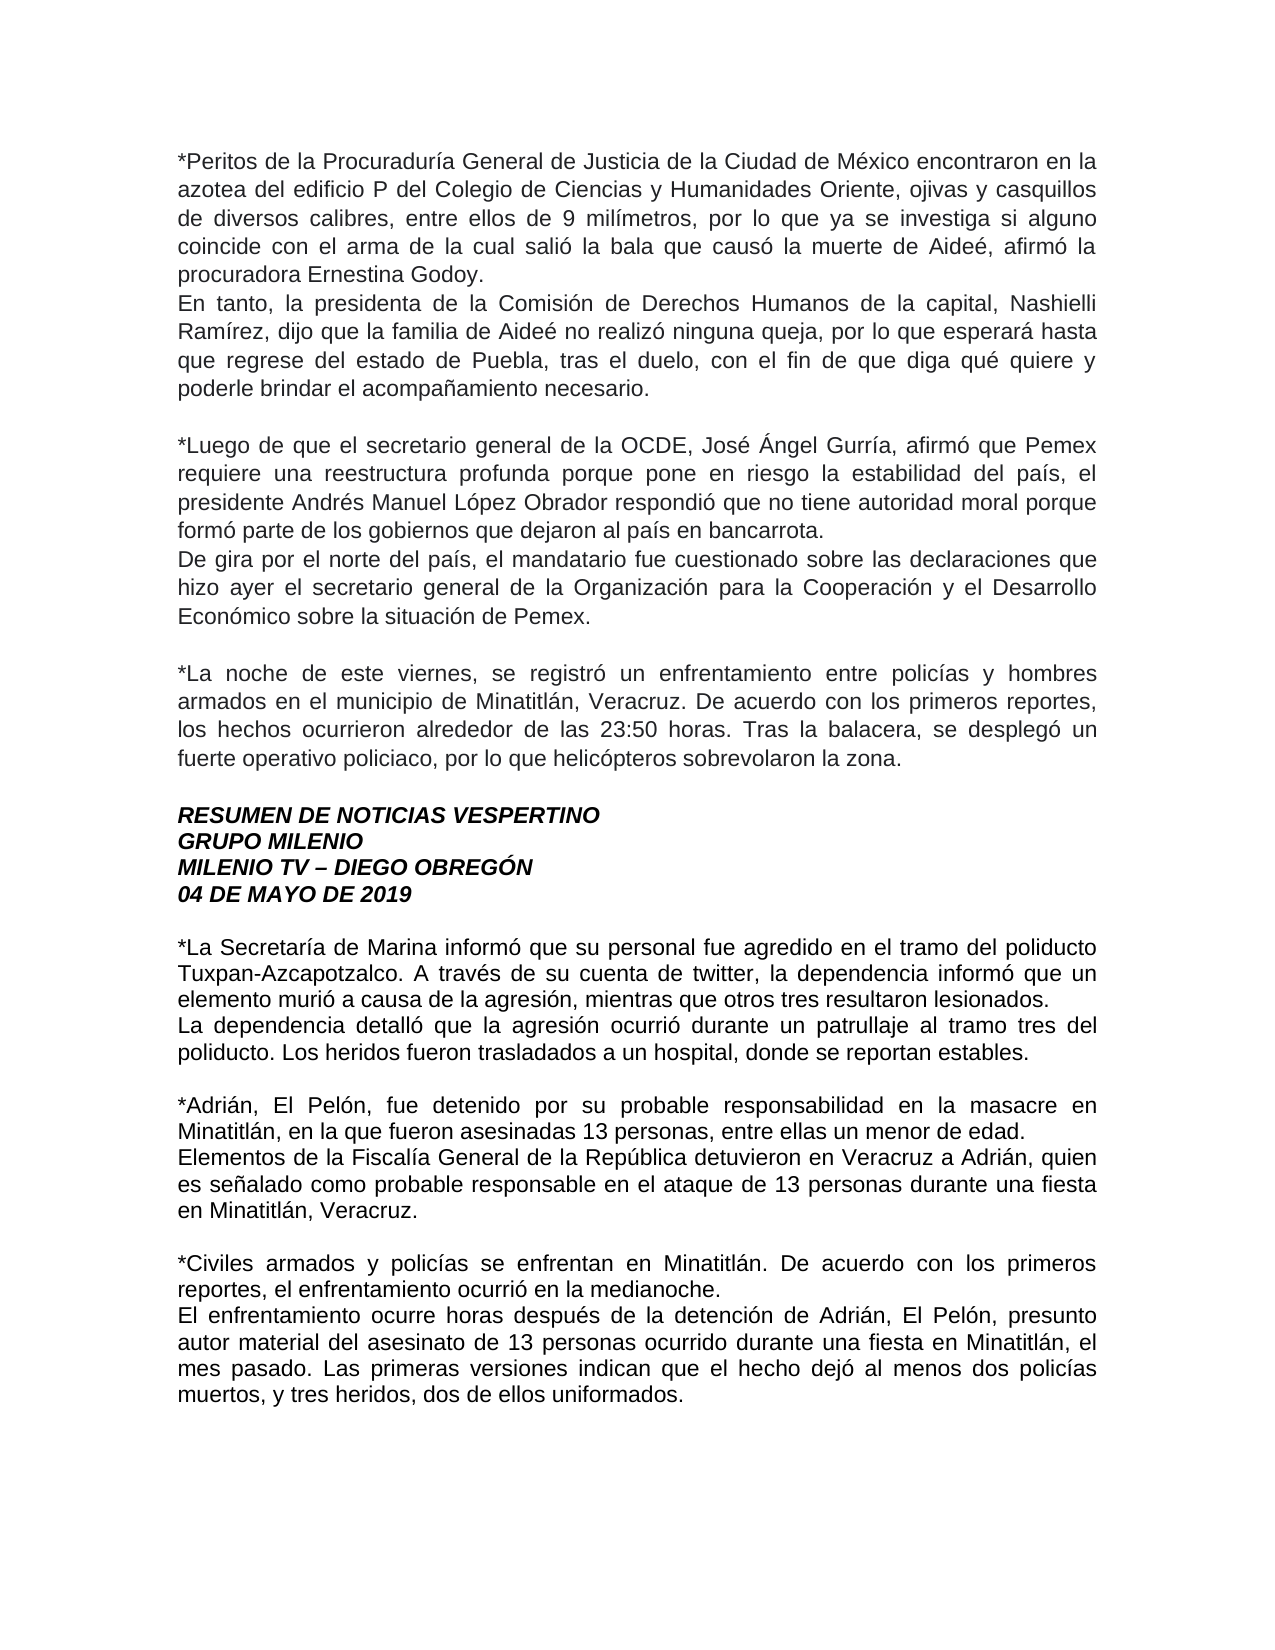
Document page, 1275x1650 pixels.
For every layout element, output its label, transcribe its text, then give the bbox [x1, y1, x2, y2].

text El enfrentamiento ocurre horas después de la detención de Adrián, El Pelón, presunto autor material del asesinato de 13 personas ocurrido durante una fiesta en Minatitlán, el mes pasado. Las primeras versiones indican que el hecho dejó al menos dos policías muertos, y tres heridos, dos de ellos uniformados. [177, 1302, 1098, 1408]
text Elementos de la Fiscalía General de la República detuvieron en Veracruz a Adrián, quien es señalado como probable responsable en el ataque de 13 personas durante una fiesta en Minatitlán, Veracruz. [177, 1144, 1098, 1223]
text La dependencia detalló que la agresión ocurrió durante un patrullaje al tramo tres del poliducto. Los heridos fueron trasladados a un hospital, donde se reportan estables. [177, 1012, 1098, 1065]
text GRUPO MILENIO [177, 828, 1098, 854]
text *Luego de que el secretario general de la OCDE, José Ángel Gurría, afirmó que Pemex requiere una reestructura profunda porque pone en riesgo la estabilidad del país, el presidente Andrés Manuel López Obrador respondió que no tiene autoridad moral porque formó parte de los gobiernos que dejaron al país en bancarrota. [177, 432, 1098, 544]
text *Peritos de la Procuraduría General de Justicia de la Ciudad de México encontraron en la azotea del edificio P del Colegio de Ciencias y Humanidades Oriente, ojivas y casquillos de diversos calibres, entre ellos de 9 milímetros, por lo que ya se investiga si alguno coincide con el arma de la cual salió la bala que causó la muerte de Aideé, afirmó la procuradora Ernestina Godoy. [177, 148, 1098, 288]
text De gira por el norte del país, el mandatario fue cuestionado sobre las declaraciones que hizo ayer el secretario general de la Organización para la Cooperación y el Desarrollo Económico sobre la situación de Pemex. [177, 546, 1098, 629]
text *La noche de este viernes, se registró un enfrentamiento entre policías y hombres armados en el municipio de Minatitlán, Veracruz. De acuerdo con los primeros reportes, los hechos ocurrieron alrededor de las 23:50 horas. Tras la balacera, se desplegó un fuerte operativo policiaco, por lo que helicópteros sobrevolaron la zona. [177, 659, 1098, 771]
text *Adrián, El Pelón, fue detenido por su probable responsabilidad en la masacre en Minatitlán, en la que fueron asesinadas 13 personas, entre ellas un menor de edad. [177, 1092, 1098, 1144]
text 04 DE MAYO DE 2019 [177, 881, 1098, 907]
text En tanto, la presidenta de la Comisión de Derechos Humanos de la capital, Nashielli Ramírez, dijo que la familia de Aideé no realizó ninguna queja, por lo que esperará hasta que regrese del estado de Puebla, tras el duelo, con el fin de que diga qué quiere y poderle brindar el acompañamiento necesario. [177, 290, 1098, 401]
text MILENIO TV – DIEGO OBREGÓN [177, 854, 1098, 881]
text *La Secretaría de Marina informó que su personal fue agredido en el tramo del poliducto Tuxpan-Azcapotzalco. A través de su cuenta de twitter, la dependencia informó que un elemento murió a causa de la agresión, mientras que otros tres resultaron lesionados. [177, 933, 1098, 1012]
text *Civiles armados y policías se enfrentan en Minatitlán. De acuerdo con los primeros reportes, el enfrentamiento ocurrió en la medianoche. [177, 1250, 1098, 1302]
text RESUMEN DE NOTICIAS VESPERTINO [177, 802, 1098, 828]
